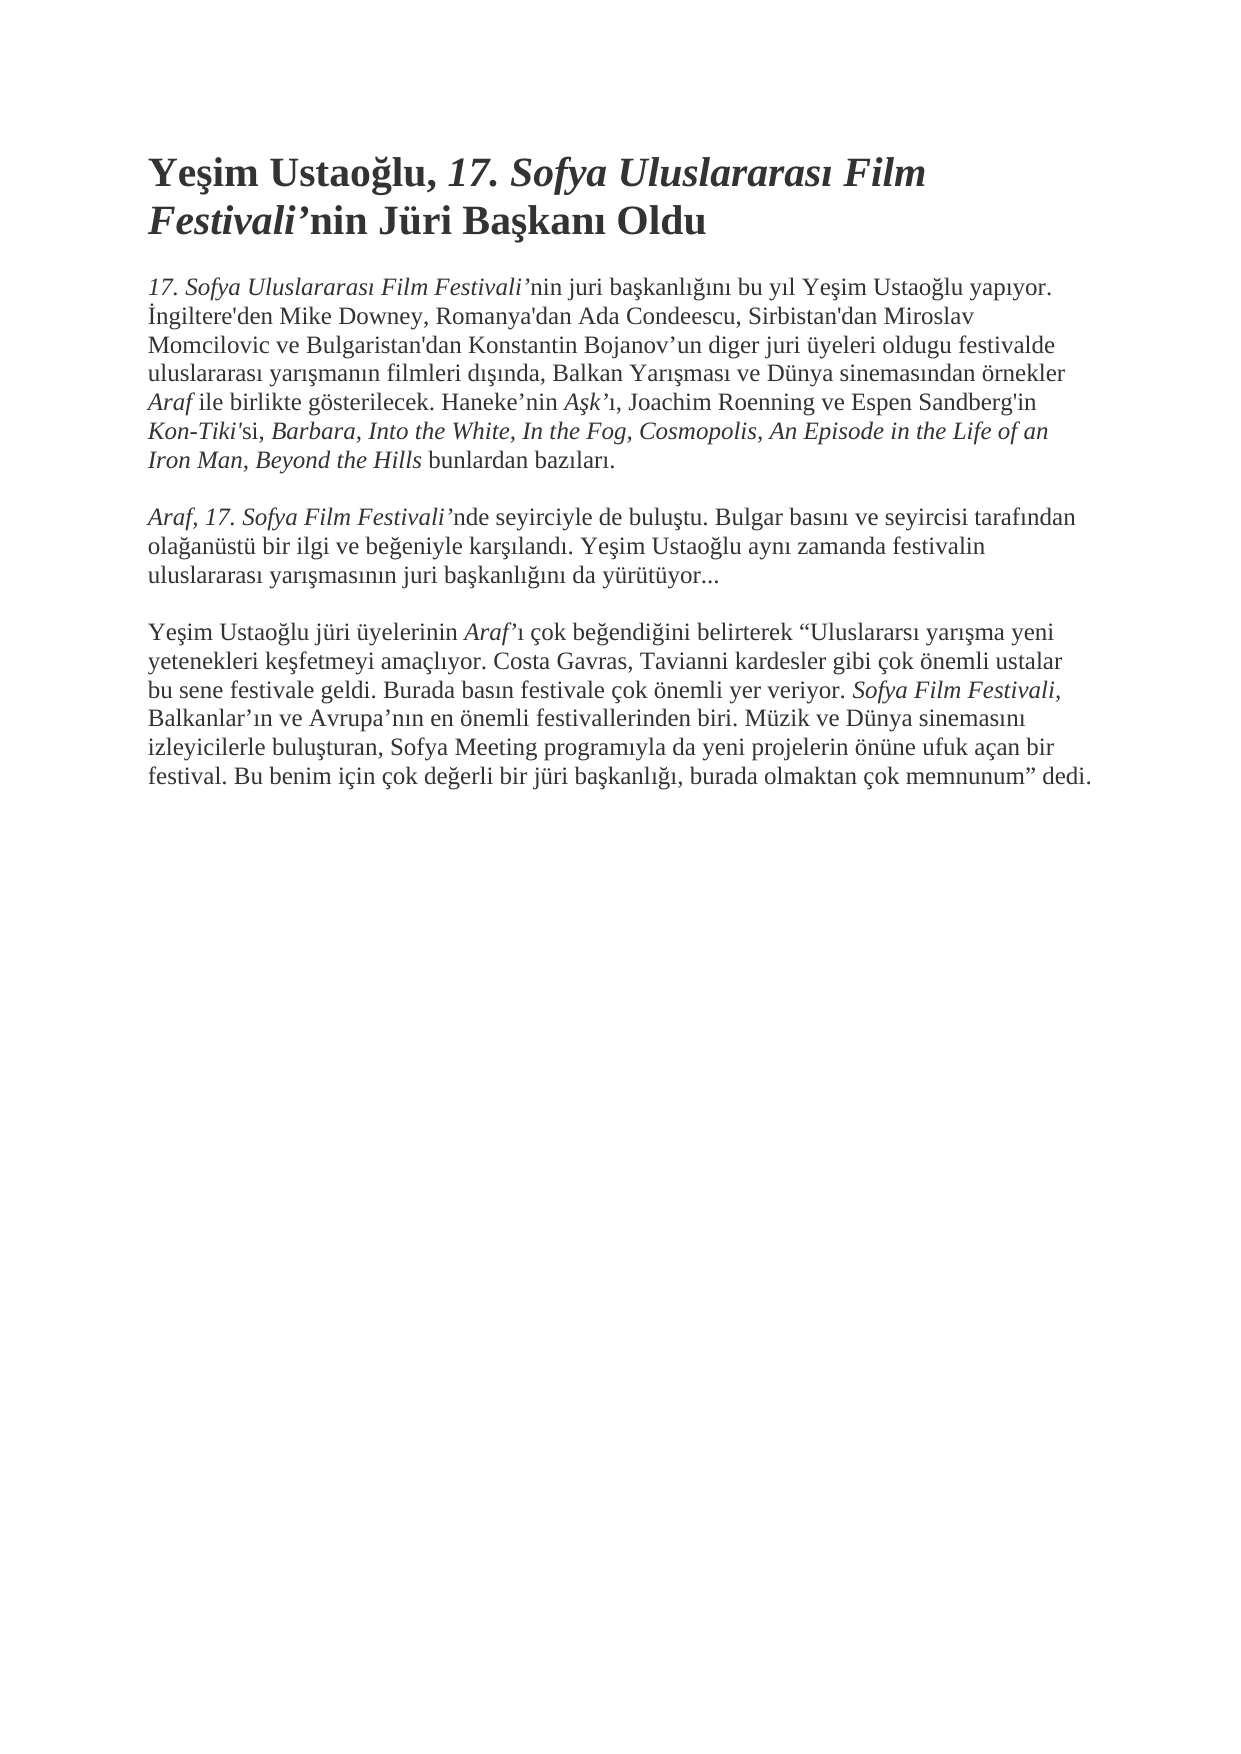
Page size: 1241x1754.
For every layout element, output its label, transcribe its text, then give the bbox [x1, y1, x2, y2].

text Araf, 17. Sofya Film Festivali’nde seyirciyle de buluştu. Bulgar basını ve seyircisi tarafından olağanüstü bir ilgi ve beğeniyle karşılandı. Yeşim Ustaoğlu aynı zamanda festivalin uluslararası yarışmasının juri başkanlığını da yürütüyor... [148, 502, 1093, 588]
text Yeşim Ustaoğlu, 17. Sofya Uluslararası Film Festivali’nin Jüri Başkanı Oldu [148, 148, 1093, 243]
text Yeşim Ustaoğlu jüri üyelerinin Araf’ı çok beğendiğini belirterek “Uluslararsı yarışma yeni yetenekleri keşfetmeyi amaçlıyor. Costa Gavras, Tavianni kardesler gibi çok önemli ustalar bu sene festivale geldi. Burada basın festivale çok önemli yer veriyor. Sofya Film Festivali, Balkanlar’ın ve Avrupa’nın en önemli festivallerinden biri. Müzik ve Dünya sinemasını izleyicilerle buluşturan, Sofya Meeting programıyla da yeni projelerin önüne ufuk açan bir festival. Bu benim için çok değerli bir jüri başkanlığı, burada olmaktan çok memnunum” dedi. [148, 617, 1093, 790]
text 17. Sofya Uluslararası Film Festivali’nin juri başkanlığını bu yıl Yeşim Ustaoğlu yapıyor. İngiltere'den Mike Downey, Romanya'dan Ada Condeescu, Sirbistan'dan Miroslav Momcilovic ve Bulgaristan'dan Konstantin Bojanov’un diger juri üyeleri oldugu festivalde uluslararası yarışmanın filmleri dışında, Balkan Yarışması ve Dünya sinemasından örnekler Araf ile birlikte gösterilecek. Haneke’nin Aşk’ı, Joachim Roenning ve Espen Sandberg'in Kon-Tiki'si, Barbara, Into the White, In the Fog, Cosmopolis, An Episode in the Life of an Iron Man, Beyond the Hills bunlardan bazıları. [148, 272, 1093, 473]
